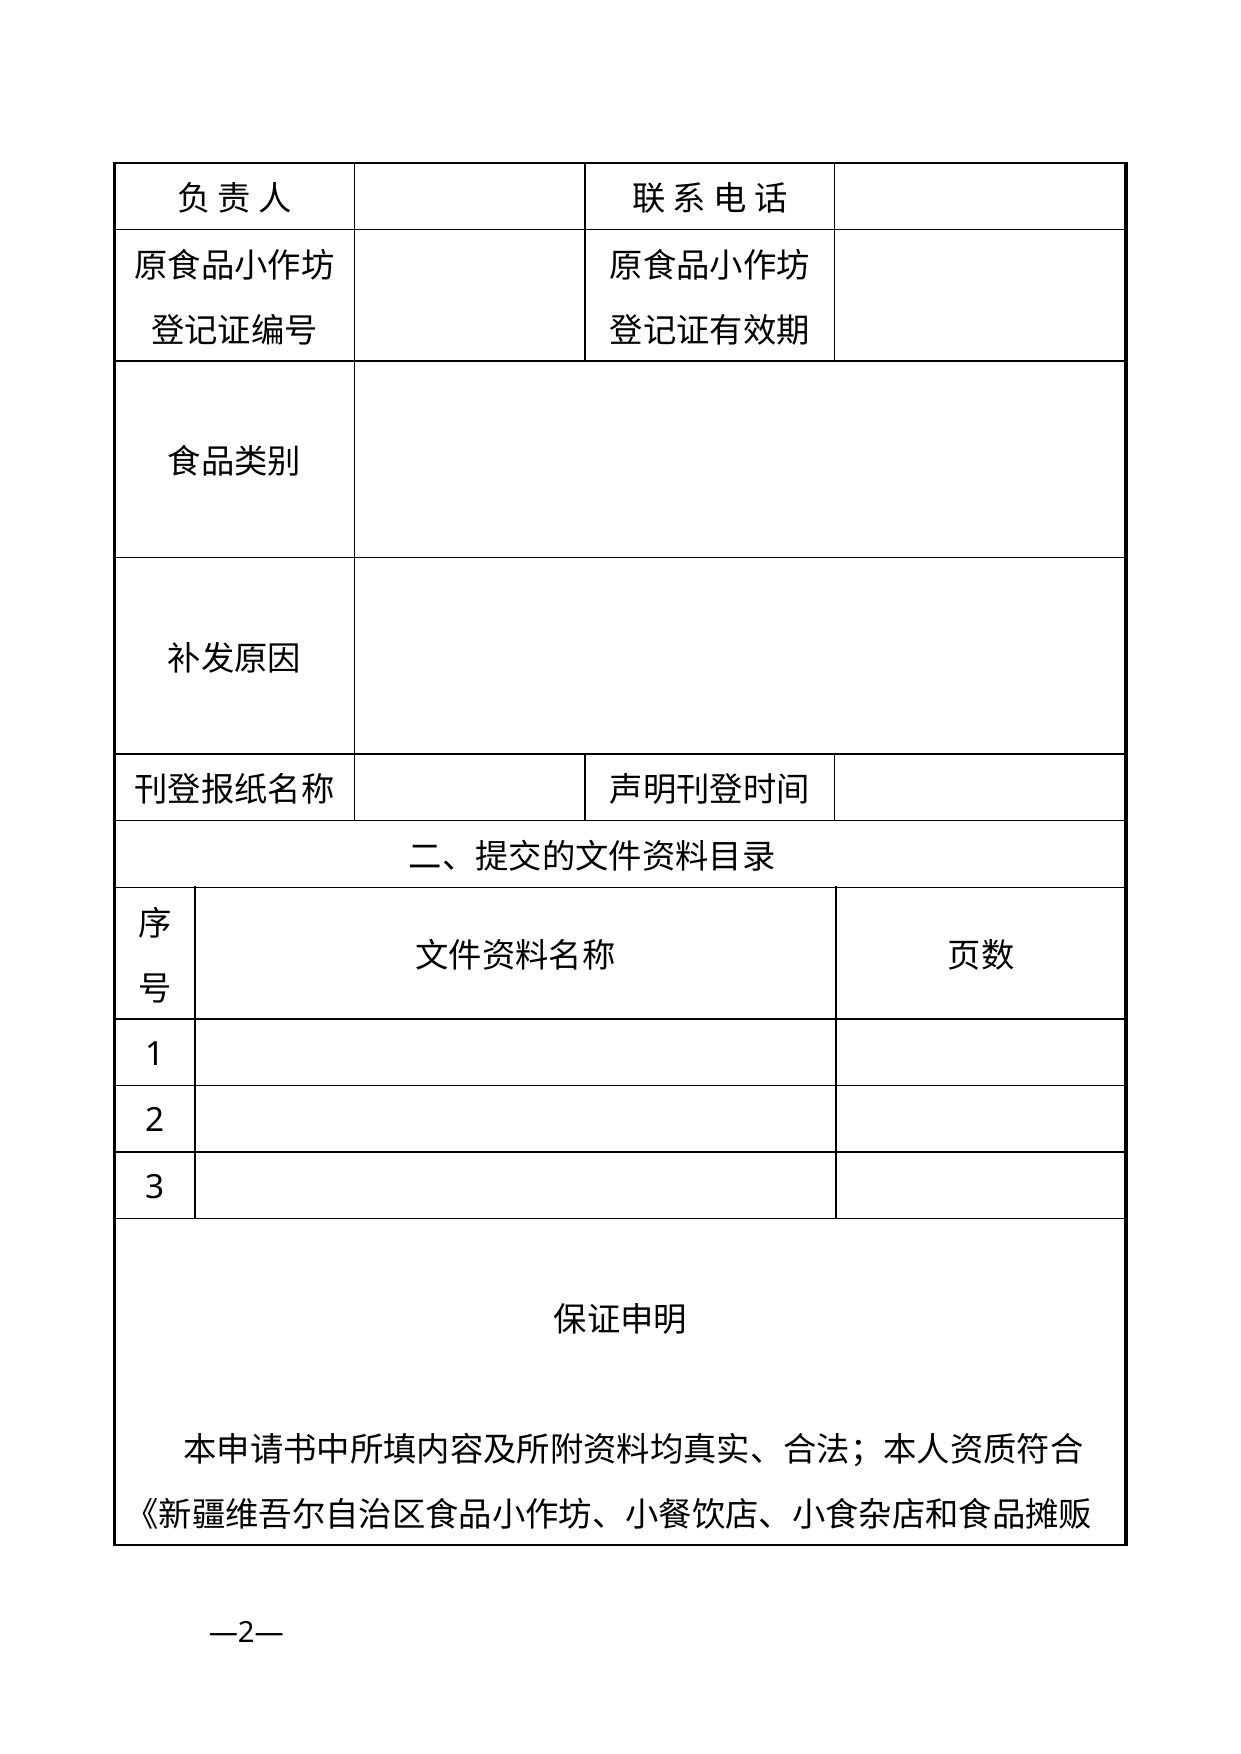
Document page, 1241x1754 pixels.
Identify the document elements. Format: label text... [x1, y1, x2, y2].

table_cell 2 [116, 1086, 194, 1151]
table_cell [196, 1086, 835, 1151]
table_cell [835, 164, 1124, 228]
table_cell [837, 1086, 1124, 1151]
table_cell 声明刊登时间 [586, 755, 834, 820]
table_cell [355, 558, 1124, 753]
table_cell 序号 [116, 888, 194, 1018]
table_cell [837, 1153, 1124, 1218]
table_cell [835, 230, 1124, 360]
table_cell 原食品小作坊登记证编号 [116, 230, 354, 360]
table_cell 补发原因 [116, 558, 354, 753]
table_cell 原食品小作坊登记证有效期 [586, 230, 834, 360]
table_cell [355, 362, 1124, 557]
table_cell 负 责 人 [116, 164, 354, 228]
table_cell 食品类别 [116, 362, 354, 557]
table_cell 联 系 电 话 [586, 164, 834, 228]
table_cell [196, 1020, 835, 1084]
table_cell [355, 164, 584, 228]
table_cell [116, 1219, 1124, 1544]
table_cell 二、提交的文件资料目录 [116, 821, 1124, 886]
table_cell [837, 1020, 1124, 1084]
table_cell 1 [116, 1020, 194, 1084]
table_cell [835, 755, 1124, 820]
table_cell 页数 [837, 888, 1124, 1018]
table_cell [355, 230, 584, 360]
table_cell [196, 1153, 835, 1218]
table_cell [355, 755, 584, 820]
table_cell 文件资料名称 [196, 888, 835, 1018]
table_cell 刊登报纸名称 [116, 755, 354, 820]
table_cell 3 [116, 1153, 194, 1218]
